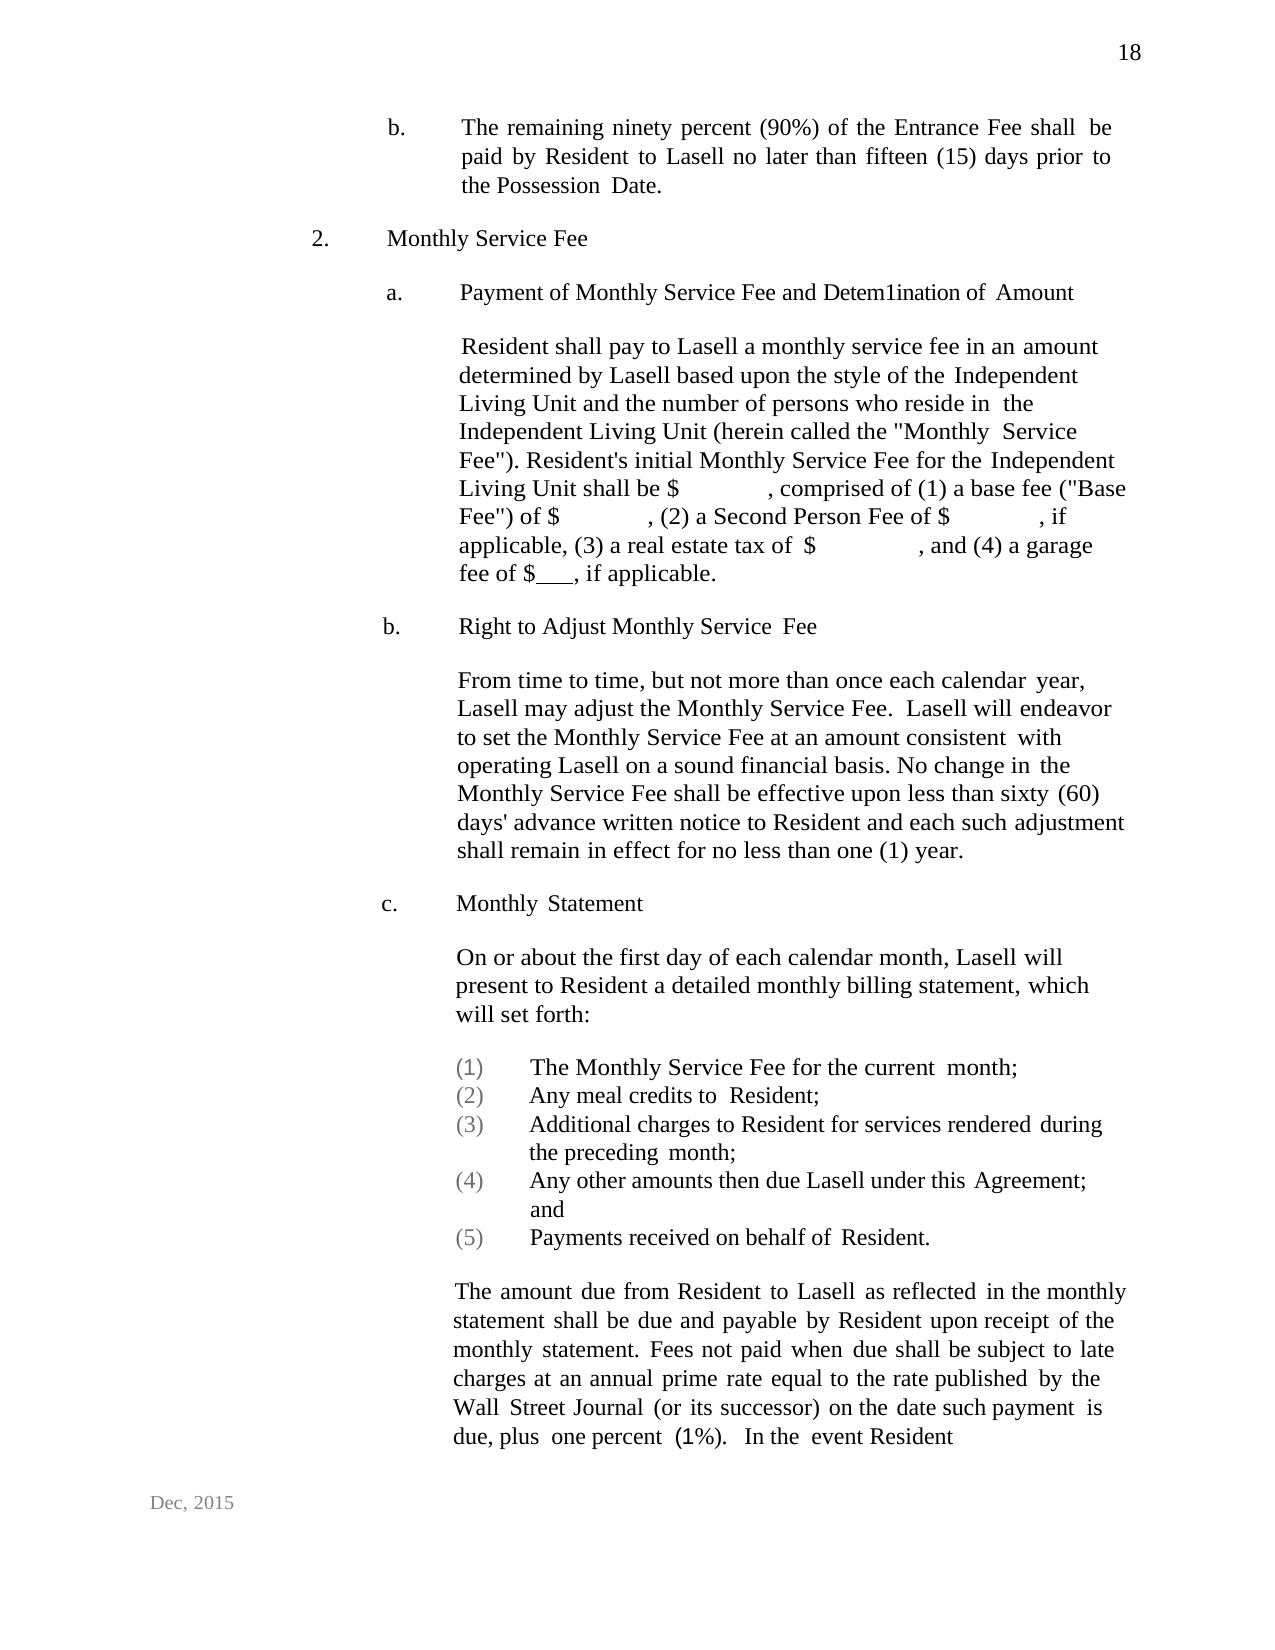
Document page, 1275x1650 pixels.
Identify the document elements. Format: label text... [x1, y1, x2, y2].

list Additional charges to Resident for services rendered during the preceding month; [456, 1110, 1128, 1166]
list The remaining ninety percent (90%) of the Entrance Fee shall be paid by Resident to Lasell no later than fifteen (15) days prior to the Possession Date. [388, 113, 1112, 198]
list Payments received on behalf of Resident. [455, 1224, 1129, 1251]
list Monthly Service Fee [311, 224, 1129, 252]
list Monthly Statement [381, 889, 1129, 917]
list Any other amounts then due Lasell under this Agreement; and [455, 1167, 1101, 1223]
list The Monthly Service Fee for the current month; [455, 1053, 1129, 1081]
text Resident shall pay to Lasell a monthly service fee in an amount determined by Lasell based upon the style of the Independent Living Unit and the number of persons who reside in the Independent Living Unit (herein called the "Monthly Service Fee"). Resident's initial Monthly Service Fee for the Independent Living Unit shall be $ , comprised of (1) a base fee ("Base Fee") of $ , (2) a Second Person Fee of $ , if applicable, (3) a real estate tax of $ , and (4) a garage fee of $ , if applicable. [459, 332, 1129, 587]
list Any meal credits to Resident; [456, 1081, 1129, 1109]
list Right to Adjust Monthly Service Fee [383, 612, 1129, 640]
text From time to time, but not more than once each calendar year, Lasell may adjust the Monthly Service Fee. Lasell will endeavor to set the Monthly Service Fee at an amount consistent with operating Lasell on a sound financial basis. No change in the Monthly Service Fee shall be effective upon less than sixty (60) days' advance written notice to Resident and each such adjustment shall remain in effect for no less than one (1) year. [457, 666, 1129, 863]
list Payment of Monthly Service Fee and Detem1ination of Amount [386, 278, 1152, 306]
text On or about the first day of each calendar month, Lasell will present to Resident a detailed monthly billing statement, which will set forth: [455, 943, 1101, 1027]
text The amount due from Resident to Lasell as reflected in the monthly statement shall be due and payable by Resident upon receipt of the monthly statement. Fees not paid when due shall be subject to late charges at an annual prime rate equal to the rate published by the Wall Street Journal (or its successor) on the date such payment is due, plus one percent (1%). In the event Resident [453, 1277, 1129, 1449]
